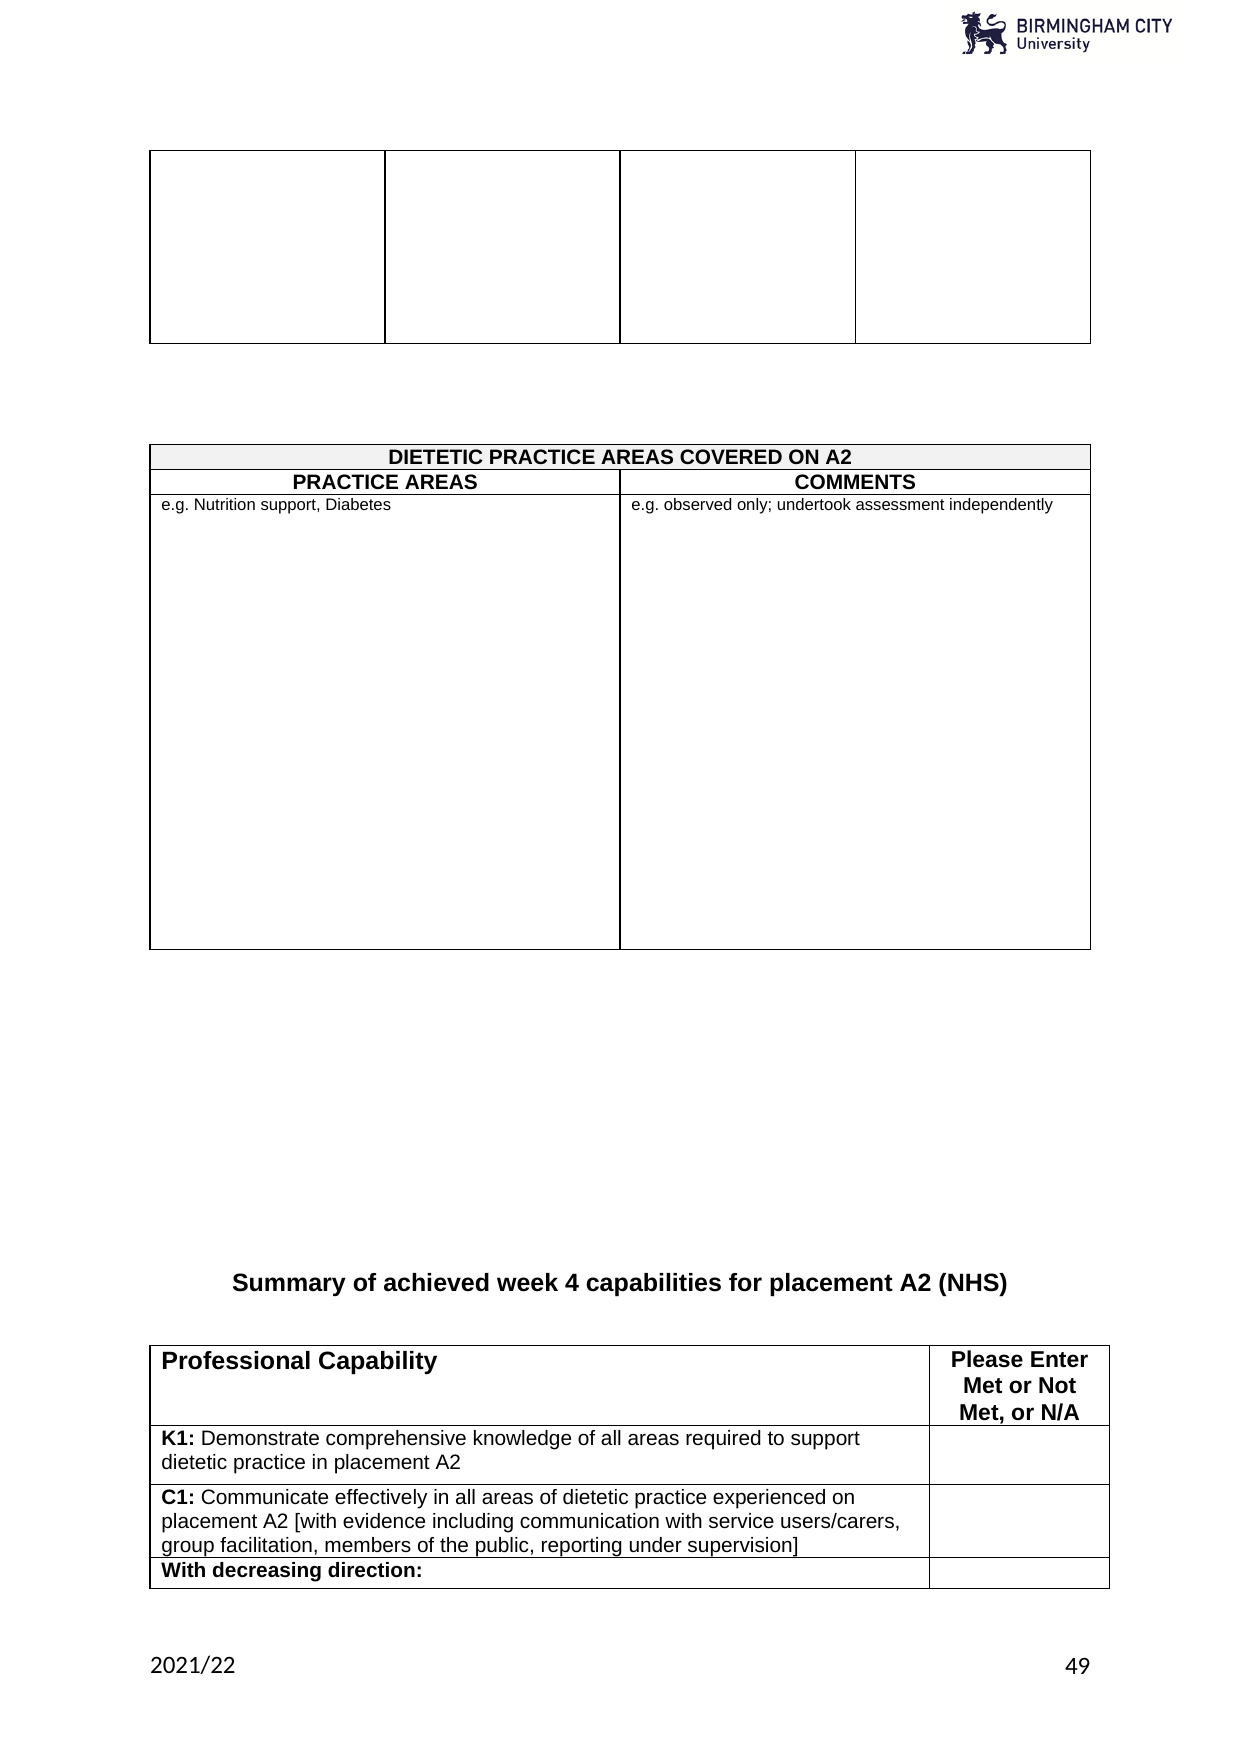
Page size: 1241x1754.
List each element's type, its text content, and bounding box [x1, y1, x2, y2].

table_header Professional Capability [151, 1346, 929, 1425]
table_cell [930, 1485, 1109, 1557]
table_cell PRACTICE AREAS [151, 470, 619, 494]
table_cell [930, 1558, 1109, 1588]
table_cell e.g. Nutrition support, Diabetes [151, 495, 619, 949]
table_cell [386, 151, 619, 343]
text Summary of achieved week 4 capabilities for placement A2 (NHS) [150, 1268, 1090, 1297]
table_cell [151, 151, 384, 343]
table_cell COMMENTS [621, 470, 1090, 494]
table_cell C1: Communicate effectively in all areas of dietetic practice experienced on placement A2 [with evidence including communication with service users/carers, group facilitation, members of the public, reporting under supervision] [151, 1485, 929, 1557]
table_cell [621, 151, 855, 343]
table_header DIETETIC PRACTICE AREAS COVERED ON A2 [151, 445, 1090, 469]
table_cell K1: Demonstrate comprehensive knowledge of all areas required to support dietetic practice in placement A2 [151, 1426, 929, 1484]
table_cell e.g. observed only; undertook assessment independently [621, 495, 1090, 949]
table_cell [856, 151, 1090, 343]
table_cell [151, 1558, 929, 1588]
table_cell [930, 1426, 1109, 1484]
picture [946, 0, 1185, 66]
table_header Please Enter Met or Not Met, or N/A [930, 1346, 1109, 1425]
